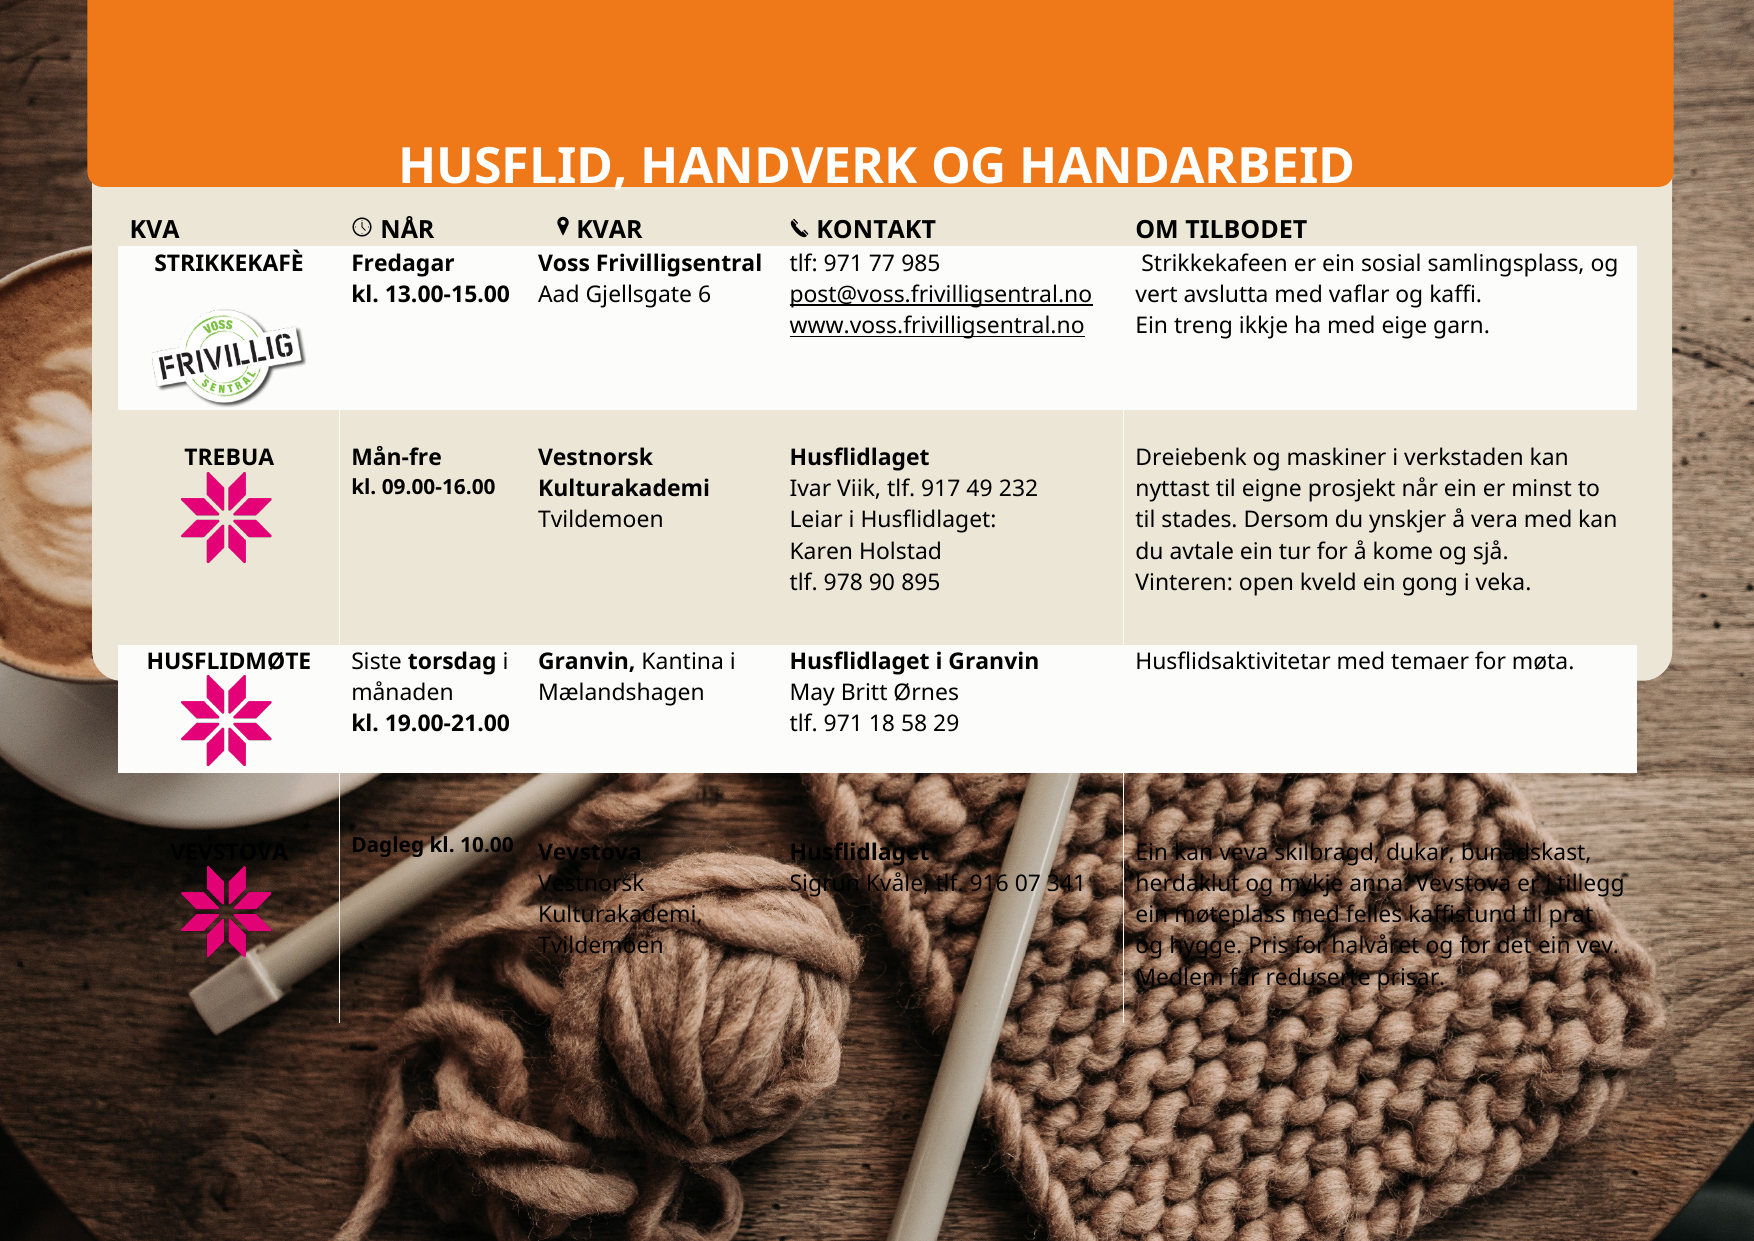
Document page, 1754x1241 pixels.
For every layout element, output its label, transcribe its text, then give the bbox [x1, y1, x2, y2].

picture [0, 0, 1754, 1241]
table_cell Dreiebenk og maskiner i verkstaden kan nyttast til eigne prosjekt når ein er minst to til stades. Dersom du ynskjer å vera med kan du avtale ein tur for å kome og sjå. Vinteren: open kveld ein gong i veka. [1124, 410, 1637, 644]
table_cell Husflidlaget Sigrun Kvåle, tlf. 916 07 341 [778, 773, 1123, 1023]
picture [789, 217, 810, 239]
table_cell STRIKKEKAFÈ [118, 247, 339, 410]
picture [181, 675, 277, 766]
table_cell TREBUA [118, 410, 339, 644]
table_cell Siste torsdag i månaden kl. 19.00-21.00 [340, 645, 527, 773]
table_header KONTAKT [778, 212, 1124, 246]
text HUSFLID, HANDVERK OG HANDARBEID [118, 130, 1636, 198]
table_cell tlf: 971 77 985 post@voss.frivilligsentral.no www.voss.frivilligsentral.no [778, 247, 1123, 410]
table_cell Dagleg kl. 10.00 [340, 773, 527, 1023]
table_header KVAR [527, 212, 778, 246]
picture [351, 215, 374, 239]
table_cell Ein kan veva skilbragd, dukar, bunadskast, herdaklut og mykje anna. Vevstova er i tillegg ein møteplass med felles kaffistund til prat og hygge. Pris for halvåret og for det ein vev. Medlem får reduserte prisar. [1124, 773, 1637, 1023]
table_cell Husflidsaktivitetar med temaer for møta. [1124, 645, 1637, 773]
table_header NÅR [340, 212, 527, 246]
table_cell Husflidlaget Ivar Viik, tlf. 917 49 232 Leiar i Husflidlaget: Karen Holstad tlf. 978 90 895 [778, 410, 1123, 644]
table_header KVA [118, 212, 339, 246]
picture [181, 866, 277, 957]
table_cell Granvin, Kantina i Mælandshagen [527, 645, 778, 773]
picture [181, 472, 277, 563]
table_cell Voss Frivilligsentral Aad Gjellsgate 6 [527, 247, 778, 410]
picture [551, 213, 576, 239]
table_cell Mån-fre kl. 09.00-16.00 [340, 410, 527, 644]
table_cell Vestnorsk Kulturakademi Tvildemoen [527, 410, 778, 644]
table_cell Fredagar kl. 13.00-15.00 [340, 247, 527, 410]
table_cell Strikkekafeen er ein sosial samlingsplass, og vert avslutta med vaflar og kaffi. Ein treng ikkje ha med eige garn. [1124, 247, 1637, 410]
table_cell HUSFLIDMØTE [118, 645, 339, 773]
table_cell Vevstova Vestnorsk Kulturakademi, Tvildemoen [527, 773, 778, 1023]
table_cell Husflidlaget i Granvin May Britt Ørnes tlf. 971 18 58 29 [778, 645, 1123, 773]
picture [151, 309, 307, 408]
table_header OM TILBODET [1124, 212, 1637, 246]
table_cell VEVSTOVA [118, 773, 339, 1023]
